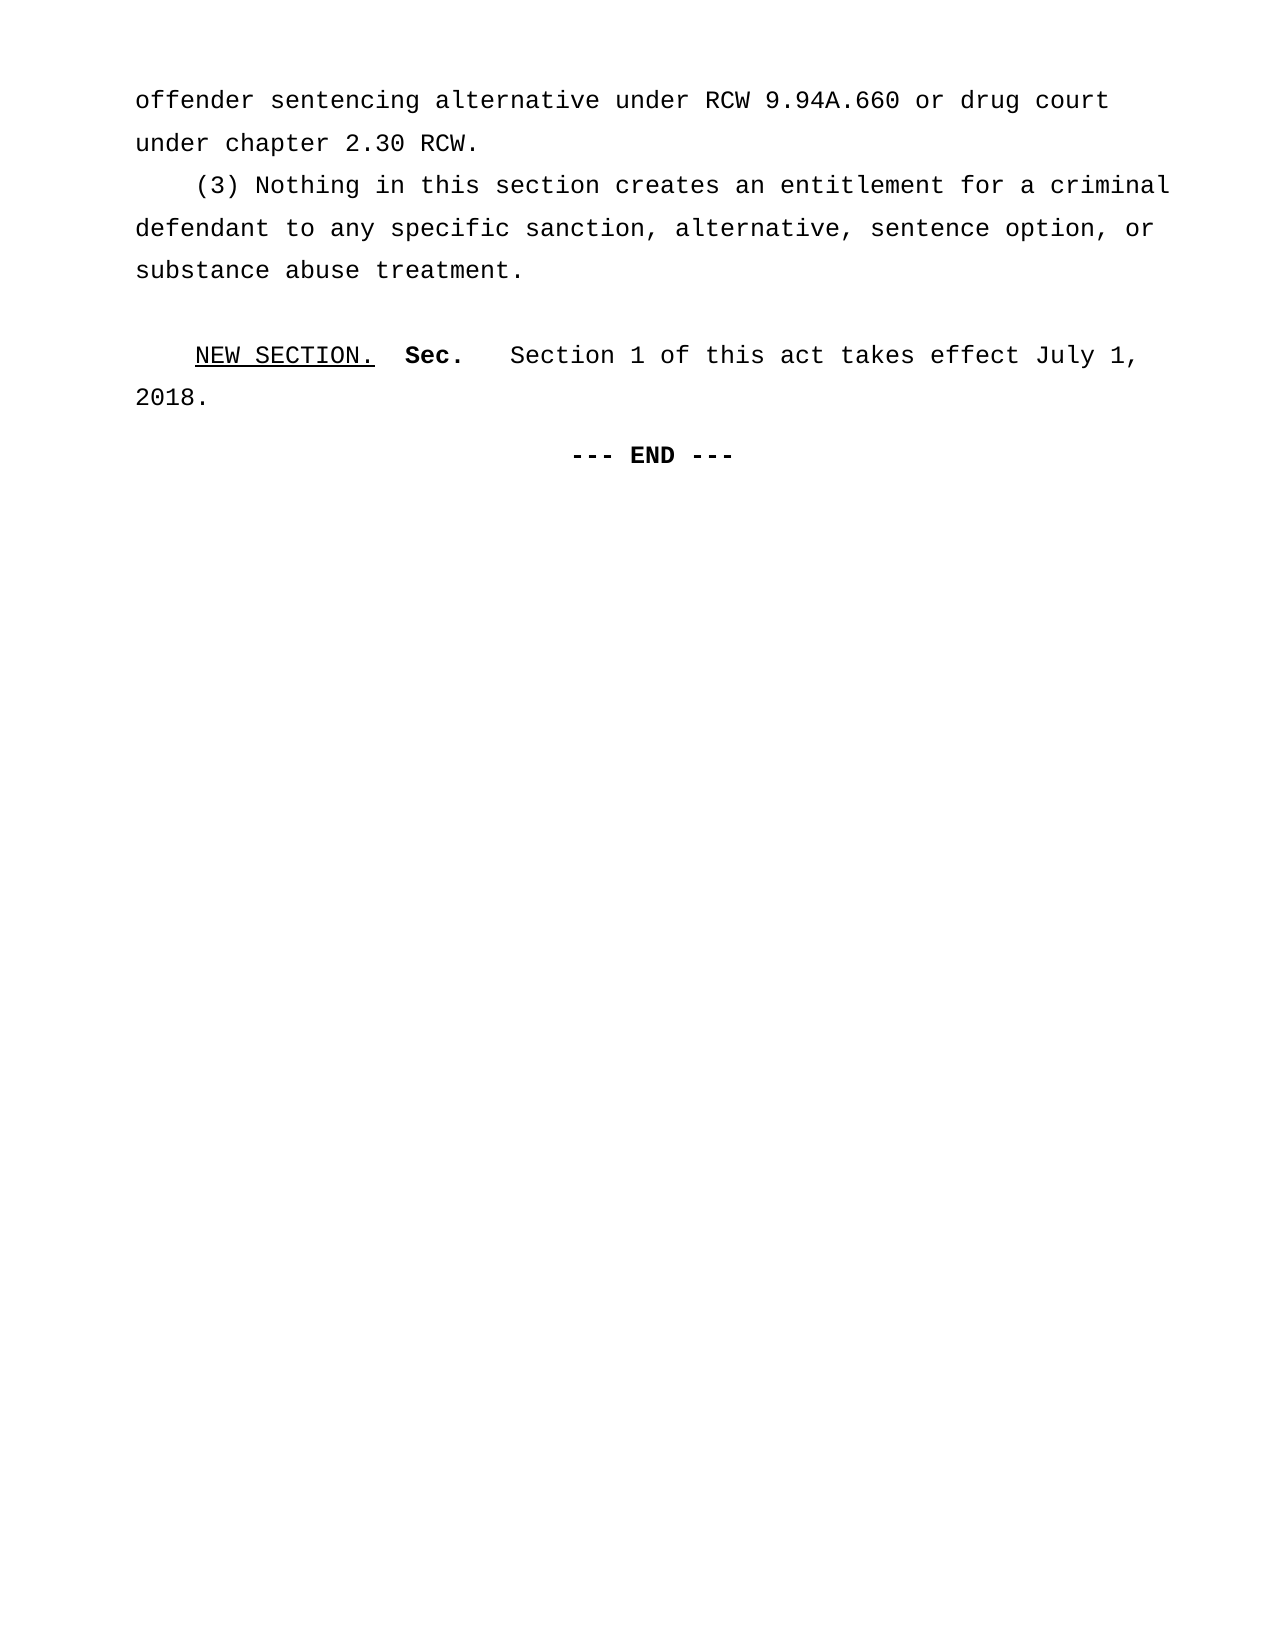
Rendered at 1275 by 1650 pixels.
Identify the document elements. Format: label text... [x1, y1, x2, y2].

text --- END --- [135, 442, 1170, 471]
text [135, 75, 1170, 160]
text NEW SECTION. Sec. Section 1 of this act takes effect July 1, 2018. [135, 329, 1170, 414]
text (3) Nothing in this section creates an entitlement for a criminal defendant to any specific sanction, alternative, sentence option, or substance abuse treatment. [135, 160, 1170, 287]
